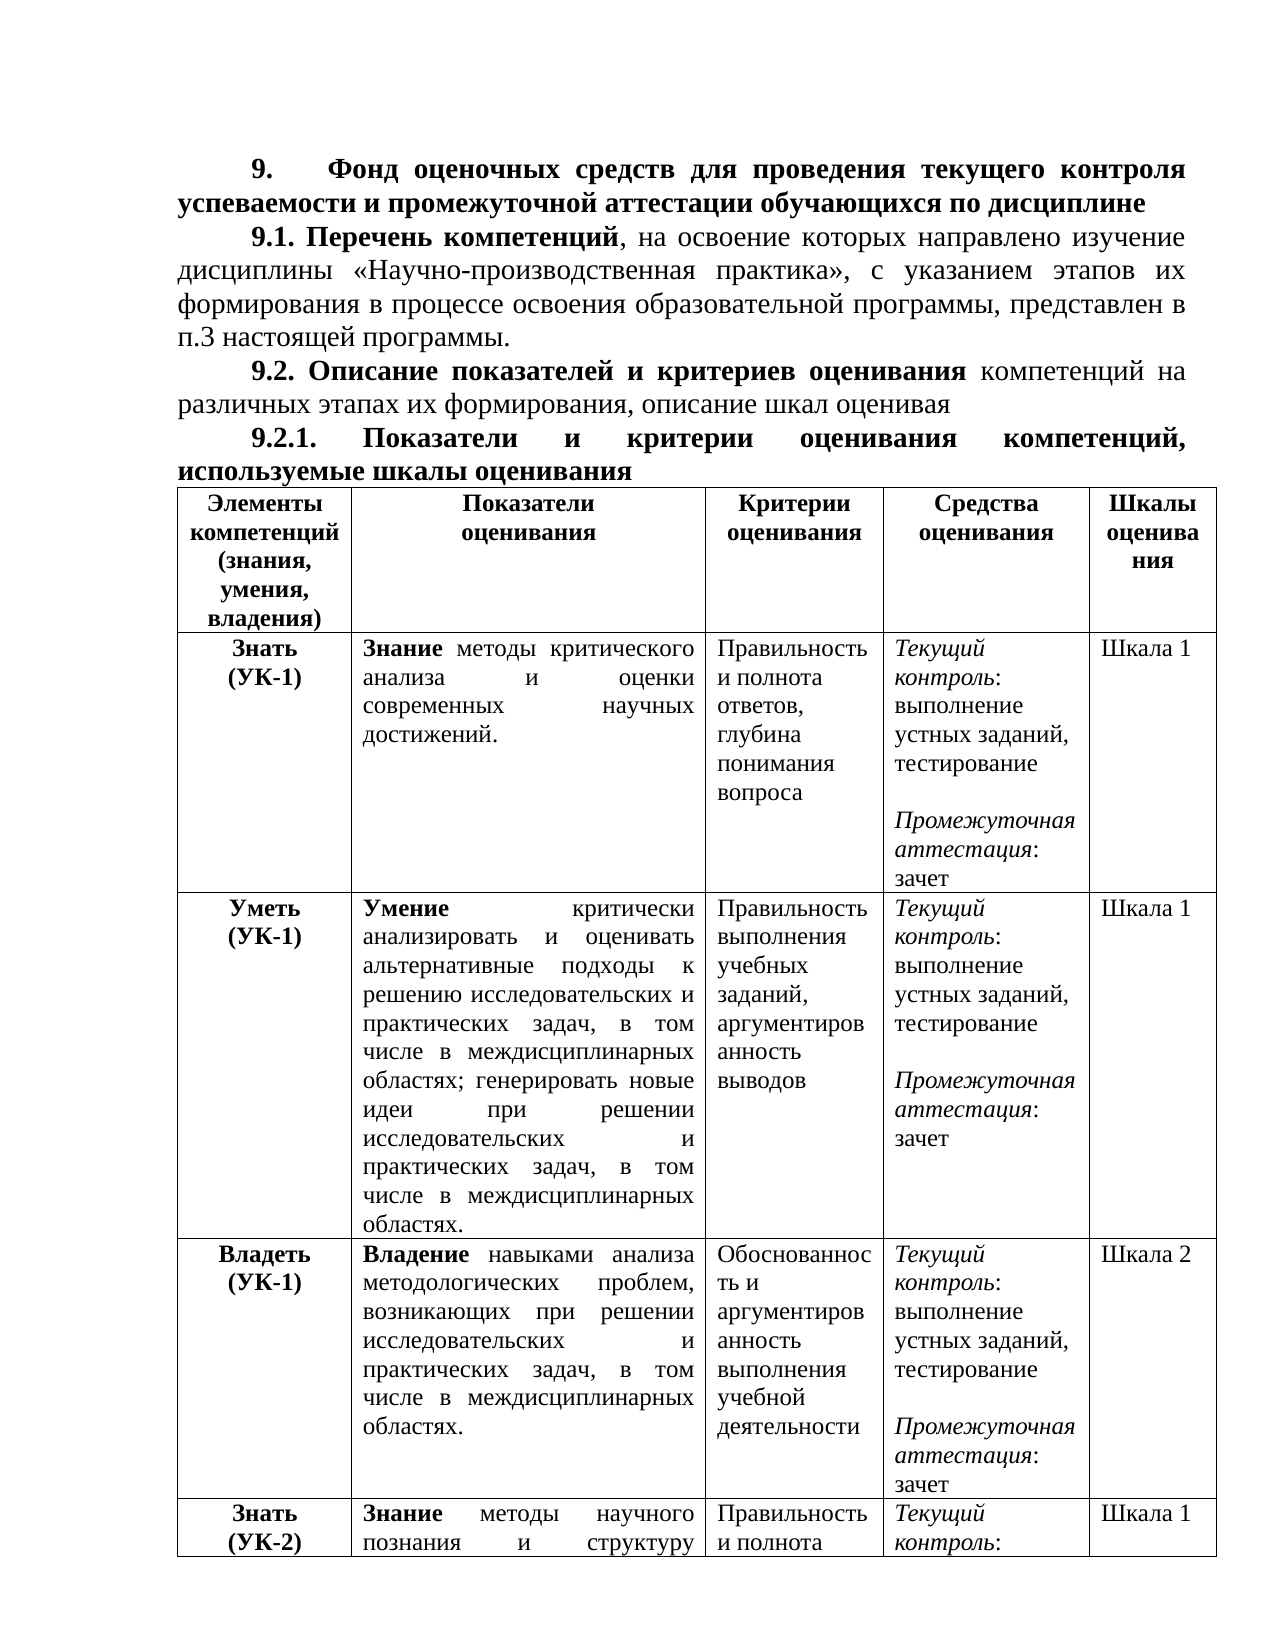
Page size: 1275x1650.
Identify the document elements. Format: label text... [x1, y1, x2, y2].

table_cell Обоснованность и аргументированность выполнения учебной деятельности [706, 1239, 883, 1497]
table_header Показатели оценивания [352, 488, 705, 632]
table_cell Шкала 1 [1090, 633, 1216, 892]
table_cell Правильность выполнения учебных заданий, аргументированность выводов [706, 893, 883, 1238]
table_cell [352, 1499, 705, 1556]
list Фонд оценочных средств для проведения текущего контроля успеваемости и промежуточной аттестации обучающихся по дисциплине [177, 152, 1186, 219]
table_cell Текущий контроль: выполнение устных заданий, тестирование Промежуточная аттестация: зачет [884, 893, 1089, 1238]
table_header Критерии оценивания [706, 488, 883, 632]
table_cell Текущий контроль: выполнение устных заданий, тестирование Промежуточная аттестация: зачет [884, 1239, 1089, 1497]
table_header Средства оценивания [884, 488, 1089, 632]
table_header Шкалы оценивания [1090, 488, 1216, 632]
table_cell Владеть (УК-1) [178, 1239, 351, 1497]
table_cell Умение критически анализировать и оценивать альтернативные подходы к решению исследовательских и практических задач, в том числе в междисциплинарных областях; генерировать новые идеи при решении исследовательских и практических задач, в том числе в междисциплинарных областях. [352, 893, 705, 1238]
table_cell Шкала 1 [1090, 893, 1216, 1238]
table_cell Владение навыками анализа методологических проблем, возникающих при решении исследовательских и практических задач, в том числе в междисциплинарных областях. [352, 1239, 705, 1497]
table_cell Знание методы критического анализа и оценки современных научных достижений. [352, 633, 705, 892]
text 9.1. Перечень компетенций, на освоение которых направлено изучение дисциплины «Научно-производственная практика», с указанием этапов их формирования в процессе освоения образовательной программы, представлен в п.3 настоящей программы. [177, 219, 1186, 353]
table_cell Правильность и полнота ответов, глубина понимания вопроса [706, 633, 883, 892]
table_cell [706, 1499, 883, 1556]
table_cell Текущий контроль: выполнение устных заданий, тестирование Промежуточная аттестация: зачет [884, 633, 1089, 892]
table_cell Уметь (УК-1) [178, 893, 351, 1238]
table_cell Шкала 2 [1090, 1239, 1216, 1497]
table_cell Шкала 1 [1090, 1499, 1216, 1556]
table_cell Знать (УК-1) [178, 633, 351, 892]
text 9.2. Описание показателей и критериев оценивания компетенций на различных этапах их формирования, описание шкал оценивая [177, 353, 1186, 420]
table_header Элементы компетенций (знания, умения, владения) [178, 488, 351, 632]
table_cell Знать (УК-2) [178, 1499, 351, 1556]
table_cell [884, 1499, 1089, 1556]
text 9.2.1. Показатели и критерии оценивания компетенций, используемые шкалы оценивания [177, 420, 1186, 487]
